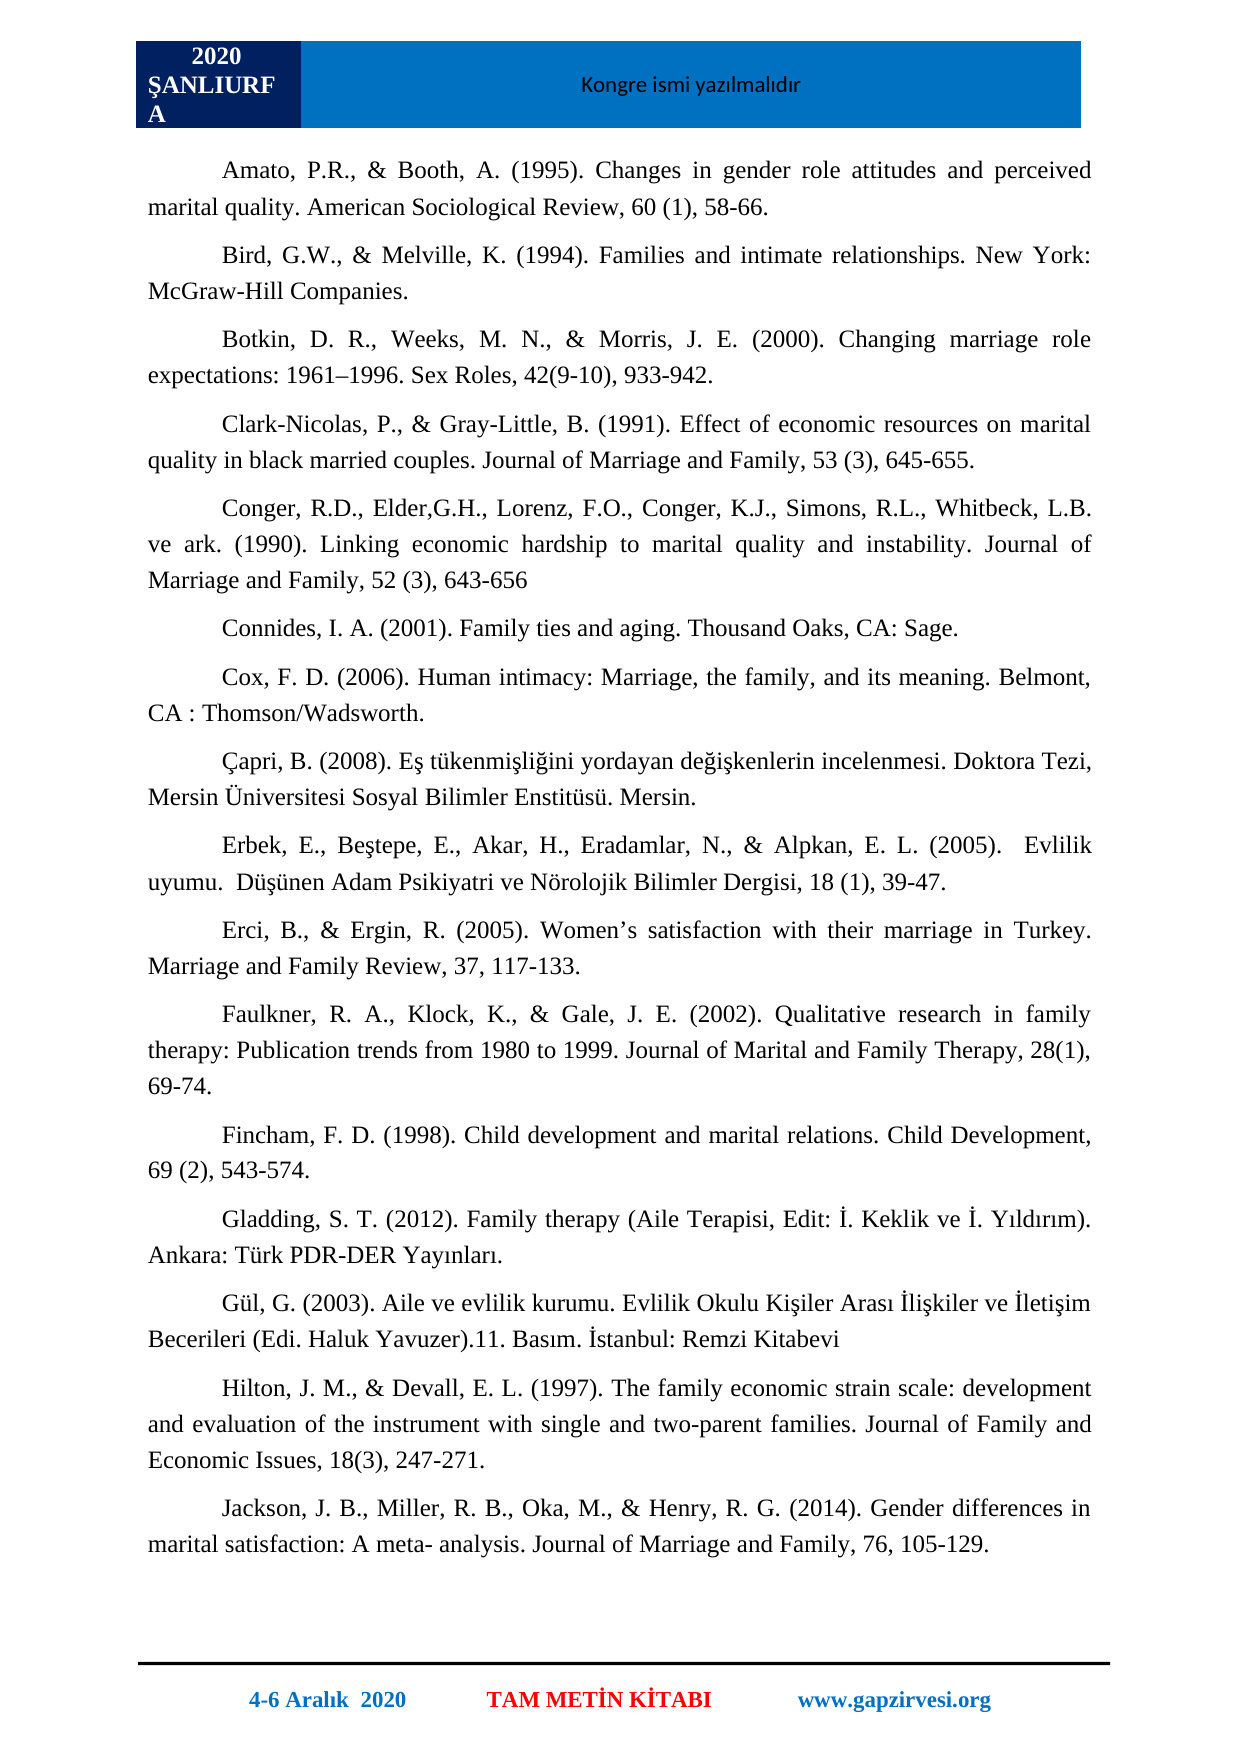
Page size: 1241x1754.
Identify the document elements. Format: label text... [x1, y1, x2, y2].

text Çapri, B. (2008). Eş tükenmişliğini yordayan değişkenlerin incelenmesi. Doktora Tezi, Mersin Üniversitesi Sosyal Bilimler Enstitüsü. Mersin. [148, 746, 1092, 811]
text Gladding, S. T. (2012). Family therapy (Aile Terapisi, Edit: İ. Keklik ve İ. Yıldırım). Ankara: Türk PDR-DER Yayınları. [148, 1204, 1092, 1269]
text Erbek, E., Beştepe, E., Akar, H., Eradamlar, N., & Alpkan, E. L. (2005). Evlilik uyumu. Düşünen Adam Psikiyatri ve Nörolojik Bilimler Dergisi, 18 (1), 39-47. [148, 831, 1092, 895]
text Clark-Nicolas, P., & Gray-Little, B. (1991). Effect of economic resources on marital quality in black married couples. Journal of Marriage and Family, 53 (3), 645-655. [148, 409, 1092, 473]
text Hilton, J. M., & Devall, E. L. (1997). The family economic strain scale: development and evaluation of the instrument with single and two-parent families. Journal of Family and Economic Issues, 18(3), 247-271. [148, 1373, 1092, 1473]
text Cox, F. D. (2006). Human intimacy: Marriage, the family, and its meaning. Belmont, CA : Thomson/Wadsworth. [148, 662, 1092, 727]
text Connides, I. A. (2001). Family ties and aging. Thousand Oaks, CA: Sage. [148, 613, 1092, 642]
text Conger, R.D., Elder,G.H., Lorenz, F.O., Conger, K.J., Simons, R.L., Whitbeck, L.B. ve ark. (1990). Linking economic hardship to marital quality and instability. Journal of Marriage and Family, 52 (3), 643-656 [148, 493, 1092, 594]
text Botkin, D. R., Weeks, M. N., & Morris, J. E. (2000). Changing marriage role expectations: 1961–1996. Sex Roles, 42(9-10), 933-942. [148, 324, 1092, 389]
text Amato, P.R., & Booth, A. (1995). Changes in gender role attitudes and perceived marital quality. American Sociological Review, 60 (1), 58-66. [148, 156, 1092, 220]
text Faulkner, R. A., Klock, K., & Gale, J. E. (2002). Qualitative research in family therapy: Publication trends from 1980 to 1999. Journal of Marital and Family Therapy, 28(1), 69-74. [148, 999, 1092, 1100]
text Erci, B., & Ergin, R. (2005). Women’s satisfaction with their marriage in Turkey. Marriage and Family Review, 37, 117-133. [148, 915, 1092, 980]
text Jackson, J. B., Miller, R. B., Oka, M., & Henry, R. G. (2014). Gender differences in marital satisfaction: A meta- analysis. Journal of Marriage and Family, 76, 105-129. [148, 1493, 1092, 1558]
text Bird, G.W., & Melville, K. (1994). Families and intimate relationships. New York: McGraw-Hill Companies. [148, 240, 1092, 305]
text Gül, G. (2003). Aile ve evlilik kurumu. Evlilik Okulu Kişiler Arası İlişkiler ve İletişim Becerileri (Edi. Haluk Yavuzer).11. Basım. İstanbul: Remzi Kitabevi [148, 1288, 1092, 1353]
text Fincham, F. D. (1998). Child development and marital relations. Child Development, 69 (2), 543-574. [148, 1120, 1092, 1184]
